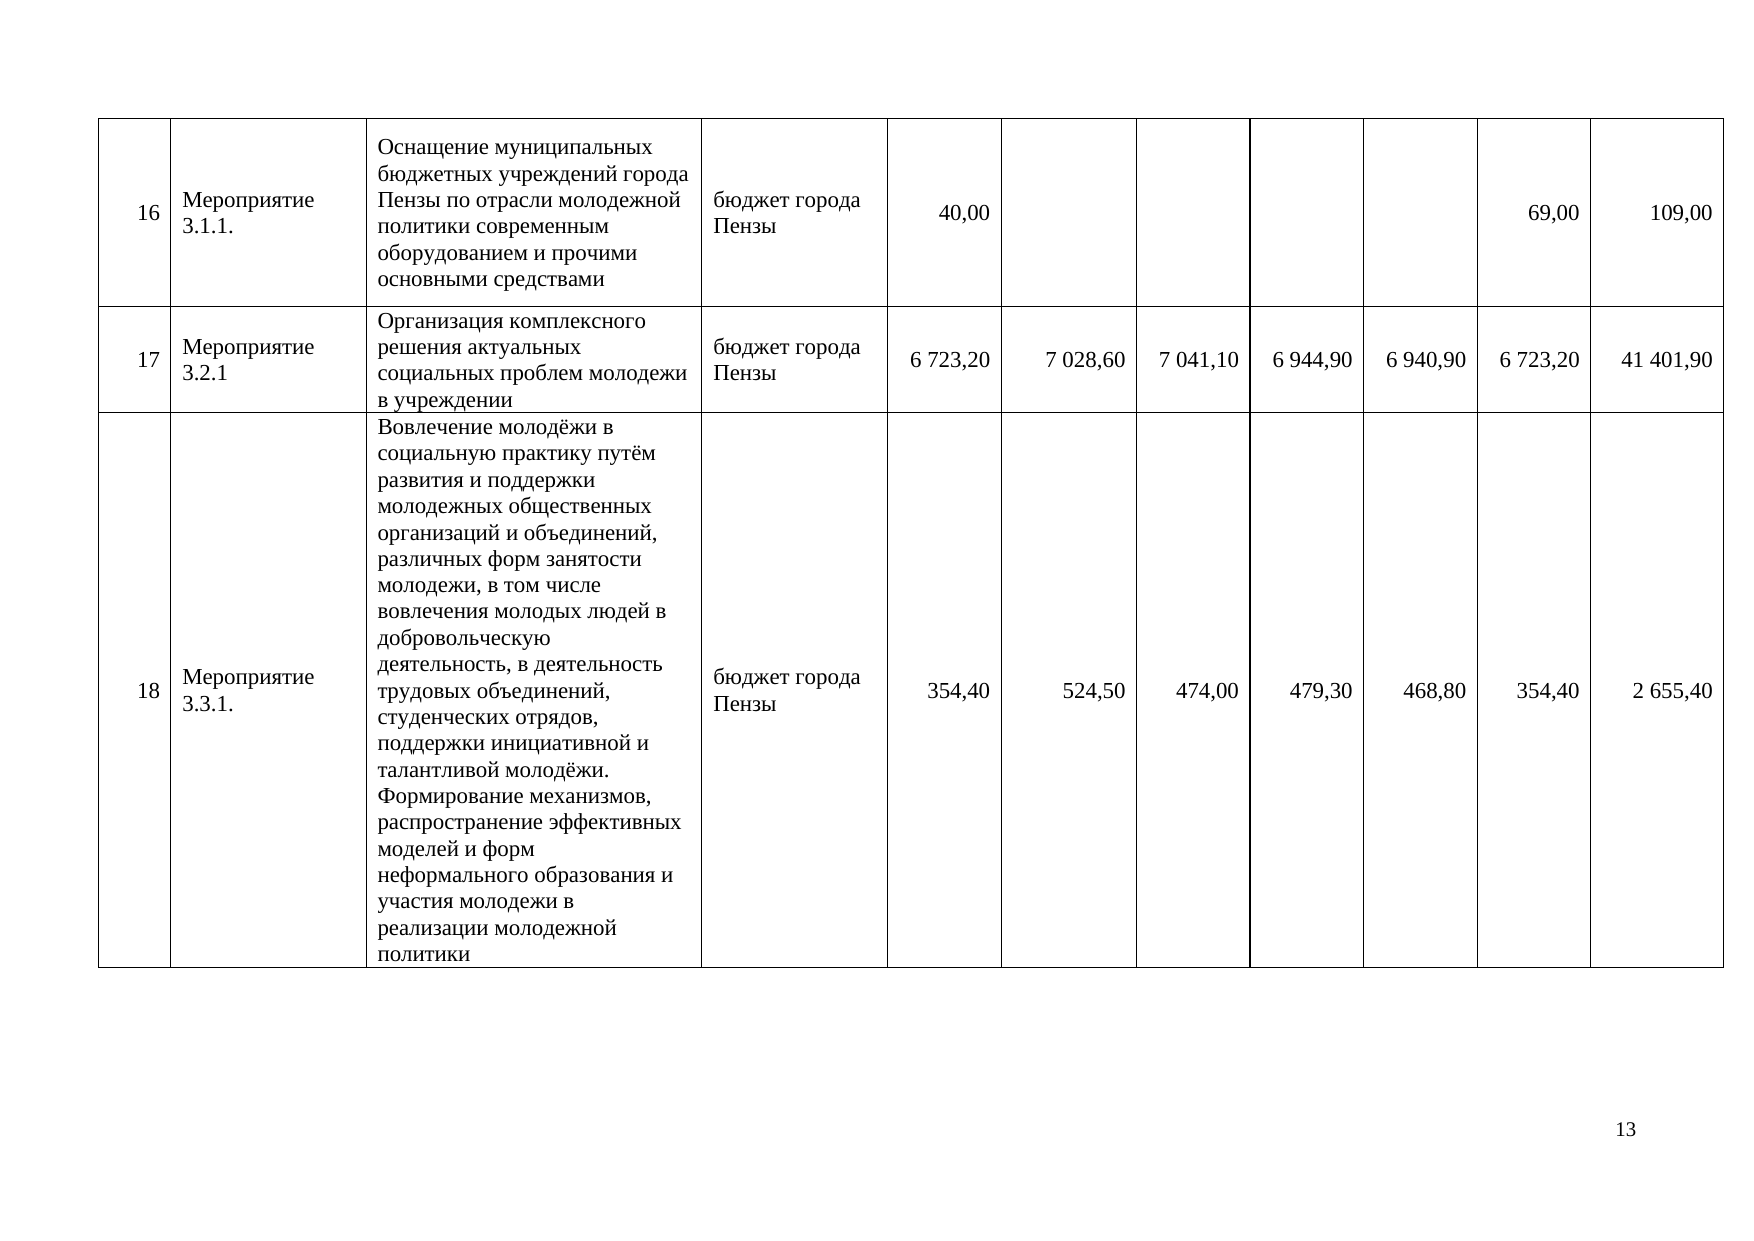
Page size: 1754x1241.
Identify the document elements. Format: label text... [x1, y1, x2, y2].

table_cell 16 [99, 119, 170, 306]
table_cell 109,00 [1591, 119, 1723, 306]
table_cell [1002, 119, 1136, 306]
table_cell 40,00 [888, 119, 1001, 306]
table_cell 6 723,20 [1478, 307, 1590, 412]
table_cell 41 401,90 [1591, 307, 1723, 412]
table_cell 479,30 [1251, 413, 1363, 967]
table_cell 468,80 [1364, 413, 1477, 967]
table_cell бюджет города Пензы [702, 307, 887, 412]
table_cell [1364, 119, 1477, 306]
table_cell бюджет города Пензы [702, 119, 887, 306]
table_cell Организация комплексного решения актуальных социальных проблем молодежи в учреждении [367, 307, 701, 412]
table_cell 524,50 [1002, 413, 1136, 967]
table_cell 6 940,90 [1364, 307, 1477, 412]
table_cell 17 [99, 307, 170, 412]
table_cell 7 041,10 [1137, 307, 1249, 412]
table_cell Вовлечение молодёжи в социальную практику путём развития и поддержки молодежных общественных организаций и объединений, различных форм занятости молодежи, в том числе вовлечения молодых людей в добровольческую деятельность, в деятельность трудовых объединений, студенческих отрядов, поддержки инициативной и талантливой молодёжи. Формирование механизмов, распространение эффективных моделей и форм неформального образования и участия молодежи в реализации молодежной политики [367, 413, 701, 967]
table_cell 6 944,90 [1251, 307, 1363, 412]
table_cell 6 723,20 [888, 307, 1001, 412]
table_cell Мероприятие 3.2.1 [171, 307, 366, 412]
table_cell 69,00 [1478, 119, 1590, 306]
table_cell 354,40 [1478, 413, 1590, 967]
table_cell 2 655,40 [1591, 413, 1723, 967]
table_cell [1251, 119, 1363, 306]
table_cell 18 [99, 413, 170, 967]
table_cell 354,40 [888, 413, 1001, 967]
table_cell [1137, 119, 1249, 306]
table_cell 7 028,60 [1002, 307, 1136, 412]
table_cell Оснащение муниципальных бюджетных учреждений города Пензы по отрасли молодежной политики современным оборудованием и прочими основными средствами [367, 119, 701, 306]
table_cell 474,00 [1137, 413, 1249, 967]
table_cell Мероприятие 3.1.1. [171, 119, 366, 306]
table_cell бюджет города Пензы [702, 413, 887, 967]
table_cell Мероприятие 3.3.1. [171, 413, 366, 967]
